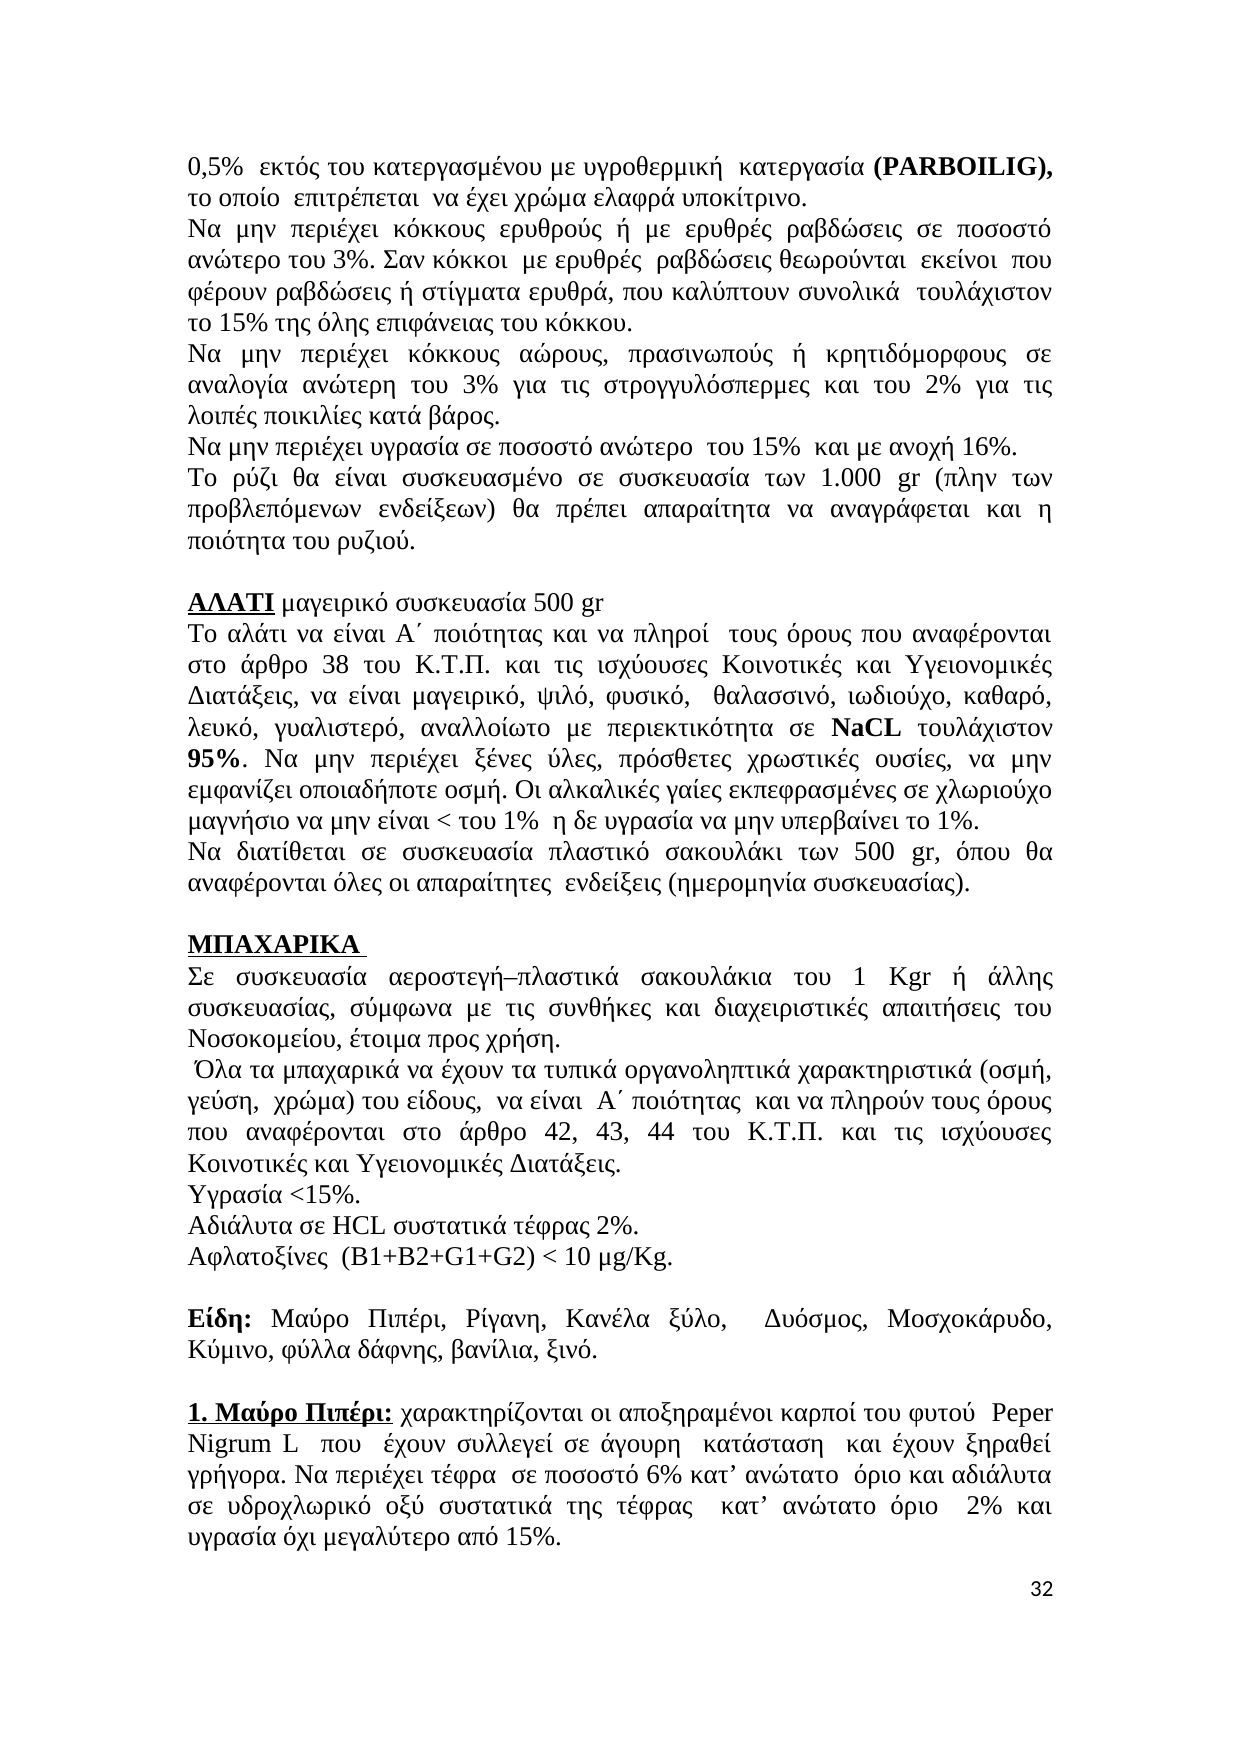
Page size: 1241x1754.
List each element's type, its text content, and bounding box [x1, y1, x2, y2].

list Σε συσκευασία αεροστεγή–πλαστικά σακουλάκια του 1 Kgr ή άλλης συσκευασίας, σύμφωνα με τις συνθήκες και διαχειριστικές απαιτήσεις του Νοσοκομείου, έτοιμα προς χρήση. [187, 960, 1053, 1053]
list Αδιάλυτα σε HCL συστατικά τέφρας 2%. [187, 1209, 1053, 1240]
list Είδη: Μαύρο Πιπέρι, Ρίγανη, Κανέλα ξύλο, Δυόσμος, Μοσχοκάρυδο, Κύμινο, φύλλα δάφνης, βανίλια, ξινό. [187, 1302, 1053, 1365]
list Το αλάτι να είναι Α΄ ποιότητας και να πληροί τους όρους που αναφέρονται στο άρθρο 38 του Κ.Τ.Π. και τις ισχύουσες Κοινοτικές και Υγειονομικές Διατάξεις, να είναι μαγειρικό, ψιλό, φυσικό, θαλασσινό, ιωδιούχο, καθαρό, λευκό, γυαλιστερό, αναλλοίωτο με περιεκτικότητα σε NaCL τουλάχιστον 95%. Να μην περιέχει ξένες ύλες, πρόσθετες χρωστικές ουσίες, να μην εμφανίζει οποιαδήποτε οσμή. Οι αλκαλικές γαίες εκπεφρασμένες σε χλωριούχο μαγνήσιο να μην είναι < του 1% η δε υγρασία να μην υπερβαίνει το 1%. [187, 617, 1053, 835]
list Το ρύζι θα είναι συσκευασμένο σε συσκευασία των 1.000 gr (πλην των προβλεπόμενων ενδείξεων) θα πρέπει απαραίτητα να αναγράφεται και η ποιότητα του ρυζιού. [187, 461, 1053, 555]
list Να μην περιέχει κόκκους αώρους, πρασινωπούς ή κρητιδόμορφους σε αναλογία ανώτερη του 3% για τις στρογγυλόσπερμες και του 2% για τις λοιπές ποικιλίες κατά βάρος. [187, 337, 1053, 430]
list ΜΠΑΧΑΡΙΚΑ [187, 929, 1053, 960]
list Υγρασία <15%. [187, 1178, 1053, 1209]
list Αφλατοξίνες (B1+B2+G1+G2) < 10 μg/Kg. [187, 1240, 1053, 1271]
list 1. Μαύρο Πιπέρι: χαρακτηρίζονται οι αποξηραμένοι καρποί του φυτού Peper Nigrum L που έχουν συλλεγεί σε άγουρη κατάσταση και έχουν ξηραθεί γρήγορα. Να περιέχει τέφρα σε ποσοστό 6% κατ’ ανώτατο όριο και αδιάλυτα σε υδροχλωρικό οξύ συστατικά της τέφρας κατ’ ανώτατο όριο 2% και υγρασία όχι μεγαλύτερο από 15%. [187, 1396, 1053, 1552]
list Να μην περιέχει κόκκους ερυθρούς ή με ερυθρές ραβδώσεις σε ποσοστό ανώτερο του 3%. Σαν κόκκοι με ερυθρές ραβδώσεις θεωρούνται εκείνοι που φέρουν ραβδώσεις ή στίγματα ερυθρά, που καλύπτουν συνολικά τουλάχιστον το 15% της όλης επιφάνειας του κόκκου. [187, 212, 1053, 337]
list Να διατίθεται σε συσκευασία πλαστικό σακουλάκι των 500 gr, όπου θα αναφέρονται όλες οι απαραίτητες ενδείξεις (ημερομηνία συσκευασίας). [187, 835, 1053, 897]
list ΑΛΑΤΙ μαγειρικό συσκευασία 500 gr [187, 586, 1053, 617]
list Να μην περιέχει υγρασία σε ποσοστό ανώτερο του 15% και με ανοχή 16%. [187, 430, 1053, 461]
list Όλα τα μπαχαρικά να έχουν τα τυπικά οργανοληπτικά χαρακτηριστικά (οσμή, γεύση, χρώμα) του είδους, να είναι Α΄ ποιότητας και να πληρούν τους όρους που αναφέρονται στο άρθρο 42, 43, 44 του Κ.Τ.Π. και τις ισχύουσες Κοινοτικές και Υγειονομικές Διατάξεις. [187, 1053, 1053, 1178]
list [187, 150, 1053, 212]
